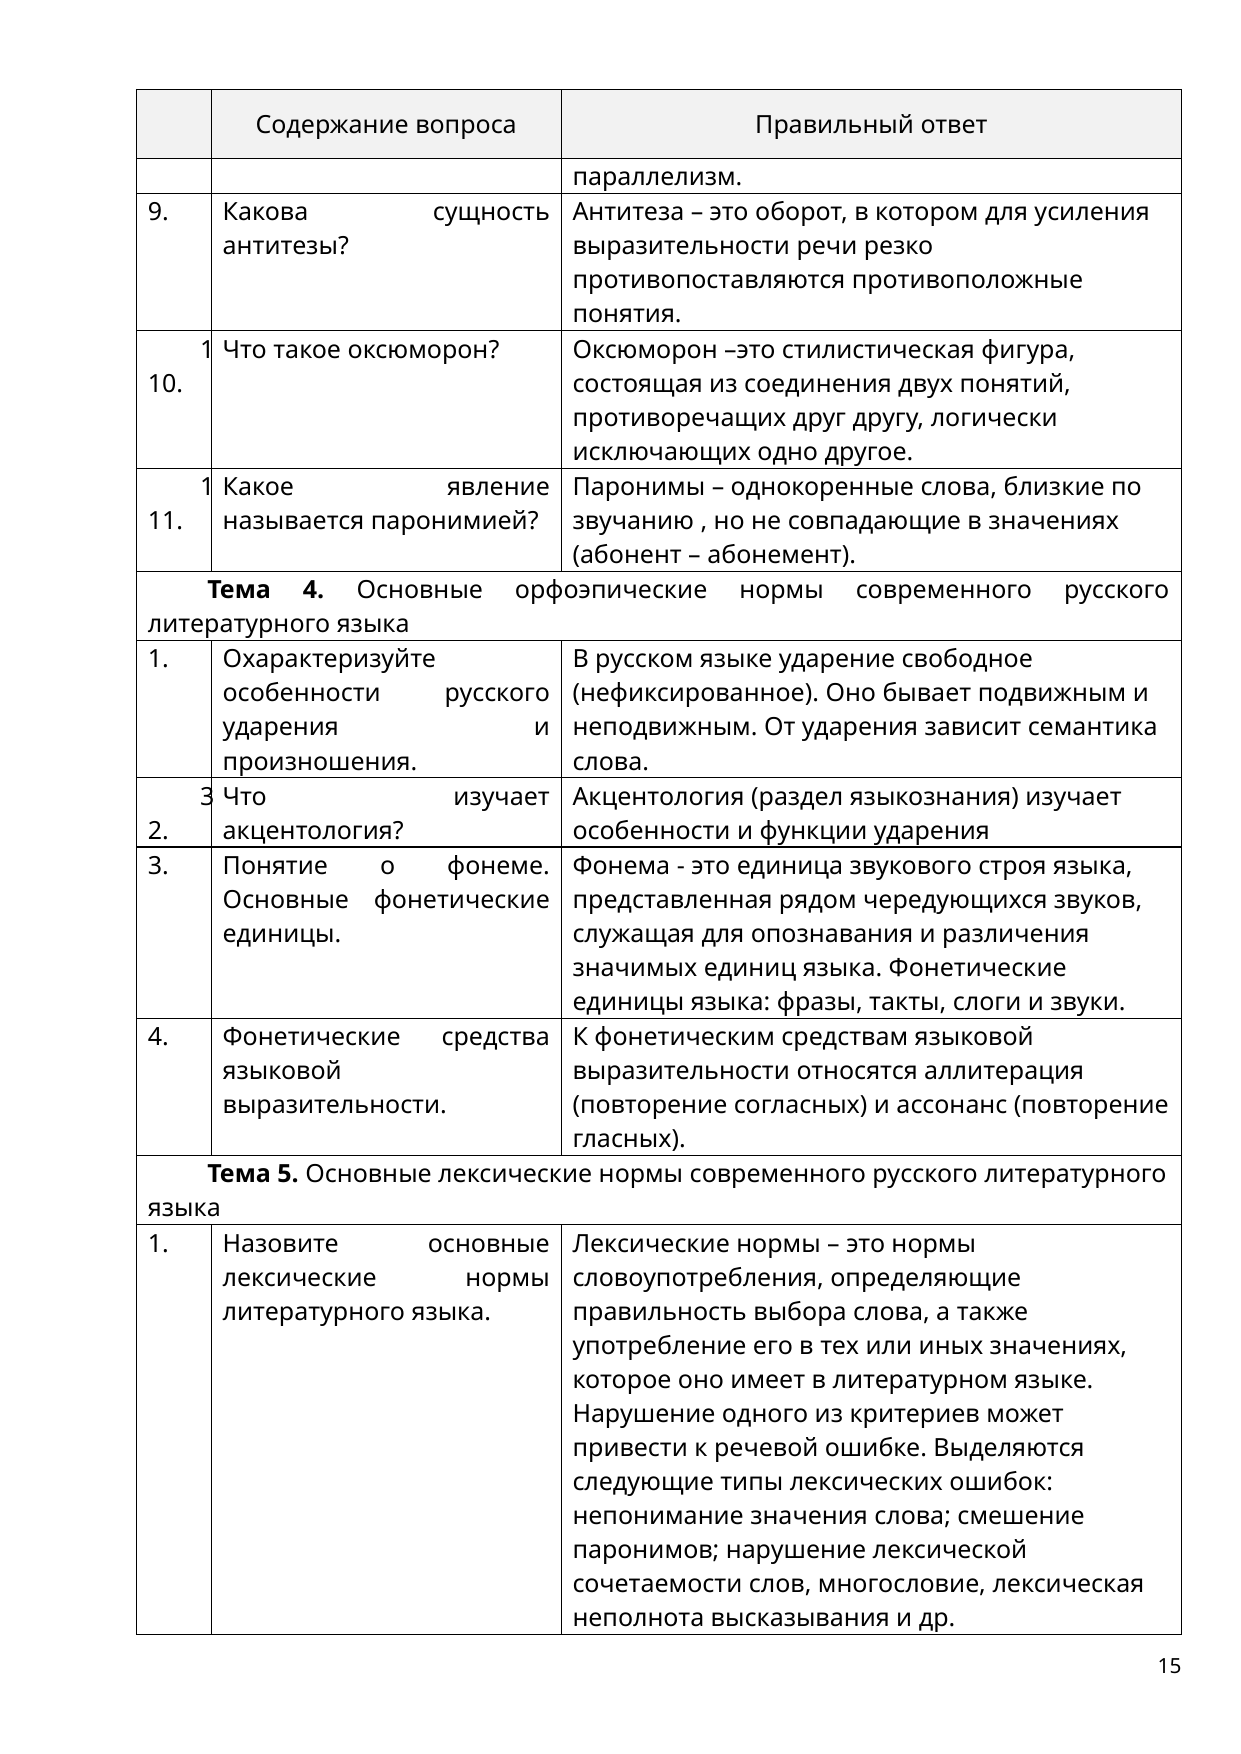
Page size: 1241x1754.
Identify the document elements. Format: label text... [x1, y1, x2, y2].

table_cell Какое явление называется паронимией? [212, 469, 561, 571]
table_cell Назовите основные лексические нормы литературного языка. [212, 1225, 561, 1634]
table_cell Тема 5. Основные лексические нормы современного русского литературного языка [137, 1156, 1181, 1224]
table_cell 4. [137, 1019, 211, 1155]
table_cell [212, 159, 561, 193]
table_cell В русском языке ударение свободное (нефиксированное). Оно бывает подвижным и неподвижным. От ударения зависит семантика слова. [562, 641, 1181, 777]
table_cell Охарактеризуйте особенности русского ударения и произношения. [212, 641, 561, 777]
table_cell Что такое оксюморон? [212, 331, 561, 467]
table_cell Паронимы – однокоренные слова, близкие по звучанию , но не совпадающие в значениях (абонент – абонемент). [562, 469, 1181, 571]
table_header [137, 90, 211, 158]
table_cell Какова сущность антитезы? [212, 194, 561, 330]
table_cell 8. [137, 159, 211, 193]
table_cell Антитеза – это оборот, в котором для усиления выразительности речи резко противопоставляются противоположные понятия. [562, 194, 1181, 330]
table_cell Оксюморон –это стилистическая фигура, состоящая из соединения двух понятий, противоречащих друг другу, логически исключающих одно другое. [562, 331, 1181, 467]
table_cell 1. [137, 641, 211, 777]
table_cell Фонетические средства языковой выразительности. [212, 1019, 561, 1155]
table_cell Акцентология (раздел языкознания) изучает особенности и функции ударения [562, 778, 1181, 846]
table_cell 32. [137, 778, 211, 846]
table_cell 3. [137, 848, 211, 1018]
table_cell 9. [137, 194, 211, 330]
table_header Содержание вопроса [212, 90, 561, 158]
table_cell 111. [137, 469, 211, 571]
table_cell 1. [137, 1225, 211, 1634]
table_cell Фонема - это единица звукового строя языка, представленная рядом чередующихся звуков, служащая для опознавания и различения значимых единиц языка. Фонетические единицы языка: фразы, такты, слоги и звуки. [562, 848, 1181, 1018]
table_cell Тема 4. Основные орфоэпические нормы современного русского литературного языка [137, 572, 1181, 640]
table_cell Лексические нормы – это нормы словоупотребления, определяющие правильность выбора слова, а также употребление его в тех или иных значениях, которое оно имеет в литературном языке. Нарушение одного из критериев может привести к речевой ошибке. Выделяются следующие типы лексических ошибок: непонимание значения слова; смешение паронимов; нарушение лексической сочетаемости слов, многословие, лексическая неполнота высказывания и др. [562, 1225, 1181, 1634]
table_cell К фонетическим средствам языковой выразительности относятся аллитерация (повторение согласных) и ассонанс (повторение гласных). [562, 1019, 1181, 1155]
table_header Правильный ответ [562, 90, 1181, 158]
table_cell Понятие о фонеме. Основные фонетические единицы. [212, 848, 561, 1018]
table_cell Что изучает акцентология? [212, 778, 561, 846]
table_cell 110. [137, 331, 211, 467]
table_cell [562, 159, 1181, 193]
